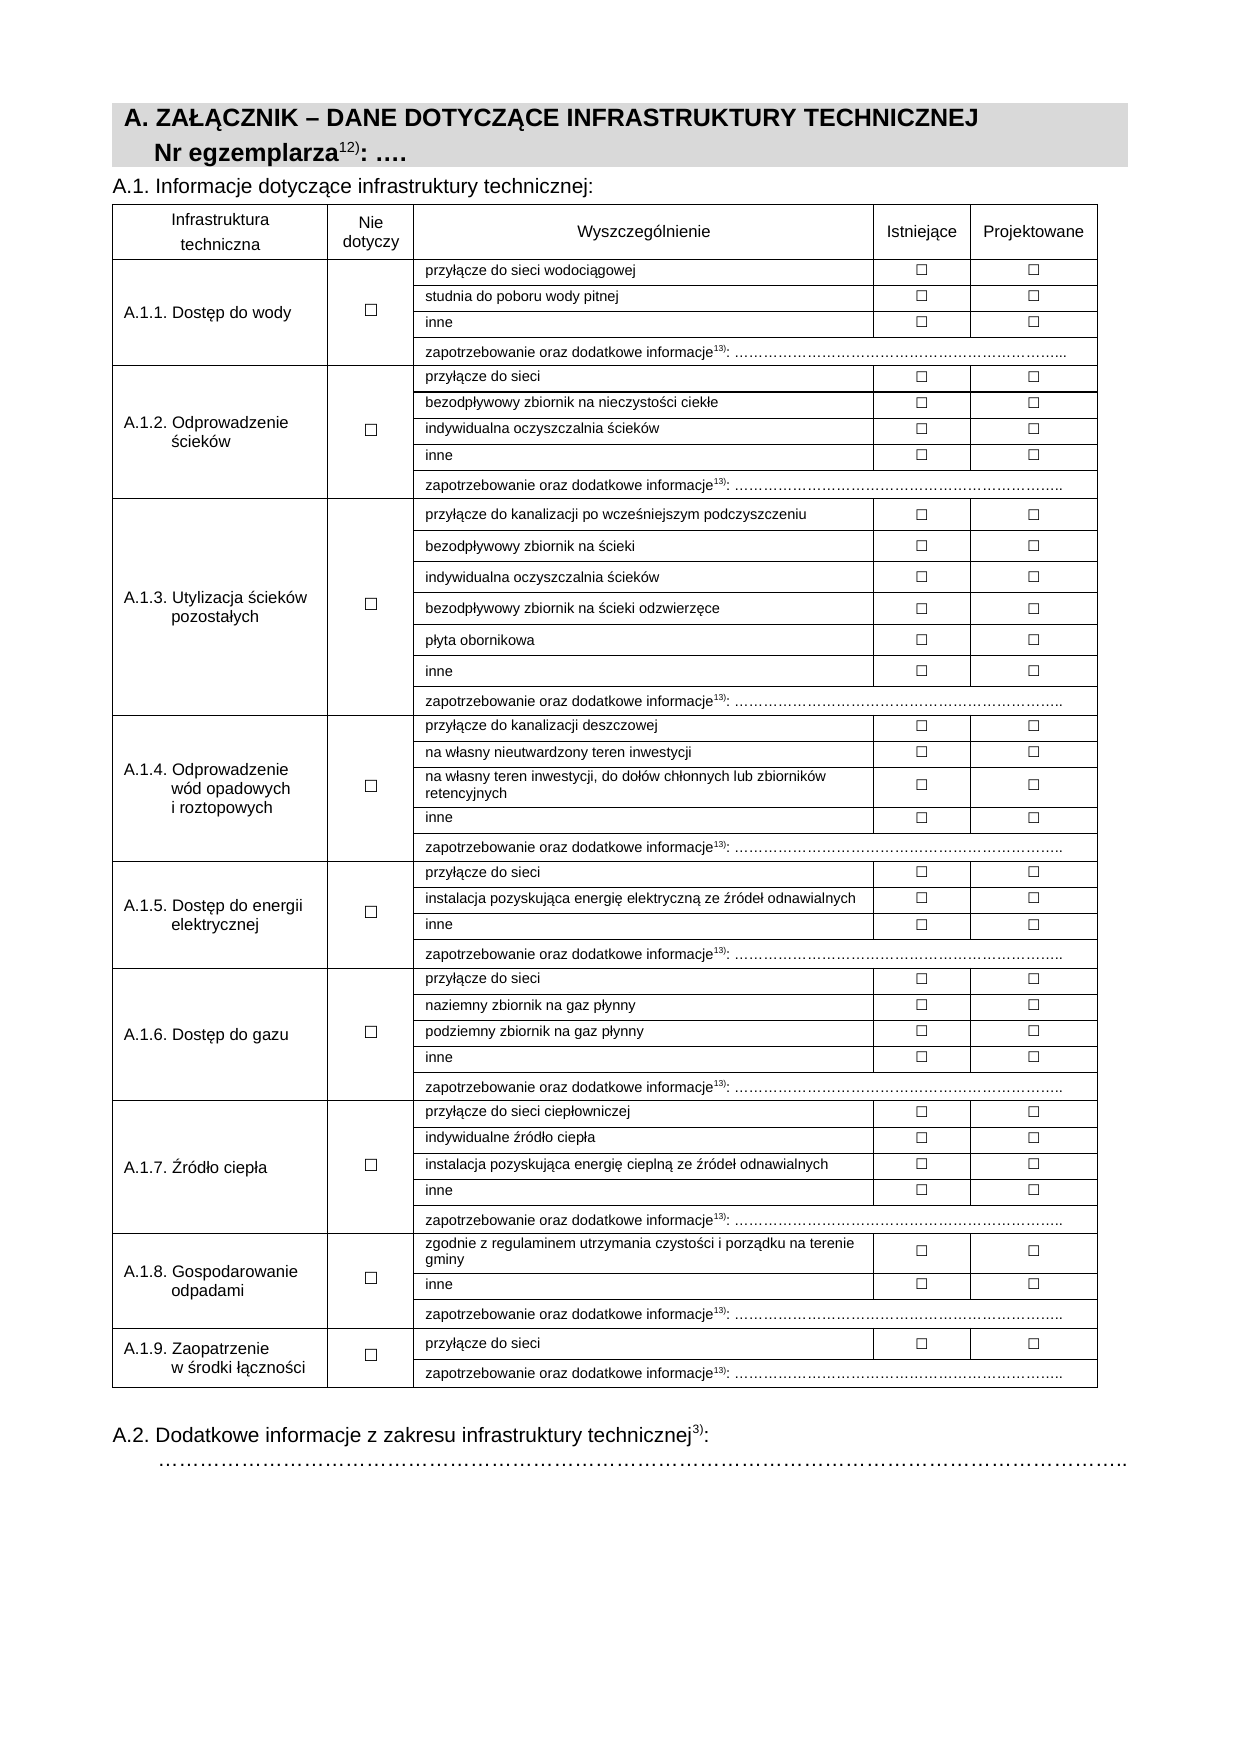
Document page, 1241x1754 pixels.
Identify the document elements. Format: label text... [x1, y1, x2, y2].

text A.1. Informacje dotyczące infrastruktury technicznej: [112, 173, 1128, 197]
table_cell [971, 312, 1097, 337]
table_header Istniejące [874, 205, 970, 259]
table_cell A.1.4. Odprowadzenie wód opadowych i roztopowych [113, 716, 327, 861]
table_cell [971, 808, 1097, 833]
table_cell przyłącze do sieci [414, 862, 873, 887]
table_cell [874, 260, 970, 285]
table_cell [874, 286, 970, 311]
table_cell A.1.3. Utylizacja ścieków pozostałych [113, 499, 327, 714]
table_cell [874, 768, 970, 807]
table_cell indywidualna oczyszczalnia ścieków [414, 562, 873, 592]
table_cell [971, 656, 1097, 686]
table_cell [874, 914, 970, 939]
table_cell [874, 445, 970, 470]
table_cell A.1.1. Dostęp do wody [113, 260, 327, 365]
table_cell zapotrzebowanie oraz dodatkowe informacje13): ………………………………………………………….. [414, 1300, 1097, 1327]
table_cell na własny teren inwestycji, do dołów chłonnych lub zbiorników retencyjnych [414, 768, 873, 807]
table_cell studnia do poboru wody pitnej [414, 286, 873, 311]
table_header Infrastruktura techniczna [113, 205, 327, 259]
table_cell [971, 1101, 1097, 1127]
table_cell [971, 562, 1097, 592]
table_cell [874, 1234, 970, 1273]
table_cell [874, 499, 970, 529]
table_cell A.1.2. Odprowadzenie ścieków [113, 366, 327, 498]
table_cell zapotrzebowanie oraz dodatkowe informacje13): ………………………………………………………….. [414, 1073, 1097, 1100]
table_cell [874, 1021, 970, 1046]
table_cell [874, 312, 970, 337]
table_cell [874, 393, 970, 418]
table_cell [874, 1047, 970, 1072]
table_cell przyłącze do kanalizacji po wcześniejszym podczyszczeniu [414, 499, 873, 529]
table_cell [971, 286, 1097, 311]
table_cell przyłącze do kanalizacji deszczowej [414, 716, 873, 741]
table_cell [874, 1154, 970, 1179]
table_cell [874, 656, 970, 686]
table_cell inne [414, 914, 873, 939]
table_header Projektowane [971, 205, 1097, 259]
table_cell [874, 995, 970, 1020]
table_cell [971, 445, 1097, 470]
table_cell [971, 716, 1097, 741]
table_cell podziemny zbiornik na gaz płynny [414, 1021, 873, 1046]
table_cell [971, 862, 1097, 887]
table_cell inne [414, 445, 873, 470]
table_cell naziemny zbiornik na gaz płynny [414, 995, 873, 1020]
table_cell zapotrzebowanie oraz dodatkowe informacje13): ………………………………………………………….. [414, 1206, 1097, 1233]
table_cell [971, 419, 1097, 444]
table_cell [971, 1274, 1097, 1299]
table_cell przyłącze do sieci ciepłowniczej [414, 1101, 873, 1127]
table_cell inne [414, 1274, 873, 1299]
table_cell A.1.7. Źródło ciepła [113, 1101, 327, 1233]
table_cell [874, 742, 970, 767]
table_cell [971, 969, 1097, 994]
table_cell na własny nieutwardzony teren inwestycji [414, 742, 873, 767]
table_cell [971, 914, 1097, 939]
table_cell zapotrzebowanie oraz dodatkowe informacje13): ………………………………………………………….. [414, 471, 1097, 498]
table_cell [971, 393, 1097, 418]
table_cell [874, 1329, 970, 1359]
table_cell zapotrzebowanie oraz dodatkowe informacje13): ………………………………………………………….. [414, 834, 1097, 861]
table_cell inne [414, 808, 873, 833]
table_cell [874, 716, 970, 741]
table_cell [971, 531, 1097, 561]
table_cell indywidualna oczyszczalnia ścieków [414, 419, 873, 444]
table_cell [971, 1021, 1097, 1046]
table_cell inne [414, 1180, 873, 1205]
table_cell bezodpływowy zbiornik na ścieki [414, 531, 873, 561]
table_cell [971, 366, 1097, 391]
table_cell zapotrzebowanie oraz dodatkowe informacje13): ………………………………………………………….. [414, 687, 1097, 714]
table_cell zapotrzebowanie oraz dodatkowe informacje13): ………………………………………………………….. [414, 940, 1097, 968]
table_cell inne [414, 312, 873, 337]
table_cell [874, 969, 970, 994]
table_cell [971, 768, 1097, 807]
table_cell [971, 1154, 1097, 1179]
text A.2. Dodatkowe informacje z zakresu infrastruktury technicznej3): ………………………………………………………………………………………………………………………….. [112, 1422, 1128, 1470]
table_cell [971, 888, 1097, 913]
table_cell przyłącze do sieci [414, 366, 873, 391]
table_cell A.1.8. Gospodarowanie odpadami [113, 1234, 327, 1327]
table_cell [328, 1329, 413, 1387]
table_cell [874, 531, 970, 561]
table_cell [874, 366, 970, 391]
table_cell [971, 1234, 1097, 1273]
table_cell instalacja pozyskująca energię cieplną ze źródeł odnawialnych [414, 1154, 873, 1179]
table_cell [971, 742, 1097, 767]
table_cell A.1.9. Zaopatrzenie w środki łączności [113, 1329, 327, 1387]
table_cell [971, 499, 1097, 529]
table_cell płyta obornikowa [414, 625, 873, 655]
table_cell [874, 593, 970, 623]
table_cell instalacja pozyskująca energię elektryczną ze źródeł odnawialnych [414, 888, 873, 913]
table_cell bezodpływowy zbiornik na ścieki odzwierzęce [414, 593, 873, 623]
table_cell [971, 593, 1097, 623]
table_cell [971, 1128, 1097, 1153]
table_cell [874, 808, 970, 833]
table_cell A.1.6. Dostęp do gazu [113, 969, 327, 1100]
table_cell [874, 419, 970, 444]
table_cell zapotrzebowanie oraz dodatkowe informacje13): ………………………………………………………….. [414, 1360, 1097, 1387]
table_cell A.1.5. Dostęp do energii elektrycznej [113, 862, 327, 968]
table_cell przyłącze do sieci [414, 1329, 873, 1359]
table_cell [971, 260, 1097, 285]
table_cell [971, 1180, 1097, 1205]
table_cell przyłącze do sieci wodociągowej [414, 260, 873, 285]
table_cell indywidualne źródło ciepła [414, 1128, 873, 1153]
table_cell [874, 1101, 970, 1127]
table_cell inne [414, 1047, 873, 1072]
table_cell [874, 562, 970, 592]
table_cell [874, 1180, 970, 1205]
subtitle A. ZAŁĄCZNIK – DANE DOTYCZĄCE INFRASTRUKTURY TECHNICZNEJ [112, 103, 1128, 132]
table_cell [971, 995, 1097, 1020]
table_cell [971, 1047, 1097, 1072]
table_cell [874, 888, 970, 913]
table_cell [874, 625, 970, 655]
table_cell bezodpływowy zbiornik na nieczystości ciekłe [414, 393, 873, 418]
table_header Wyszczególnienie [414, 205, 873, 259]
table_cell [874, 862, 970, 887]
table_cell przyłącze do sieci [414, 969, 873, 994]
table_cell inne [414, 656, 873, 686]
subtitle Nr egzemplarza): …. [112, 138, 1128, 167]
table_cell zgodnie z regulaminem utrzymania czystości i porządku na terenie gminy [414, 1234, 873, 1273]
table_cell zapotrzebowanie oraz dodatkowe informacje): …………………………………………………………... [414, 338, 1097, 365]
table_cell [874, 1274, 970, 1299]
table_cell [971, 1329, 1097, 1359]
table_cell [874, 1128, 970, 1153]
table_header Nie dotyczy [328, 205, 413, 259]
table_cell [971, 625, 1097, 655]
